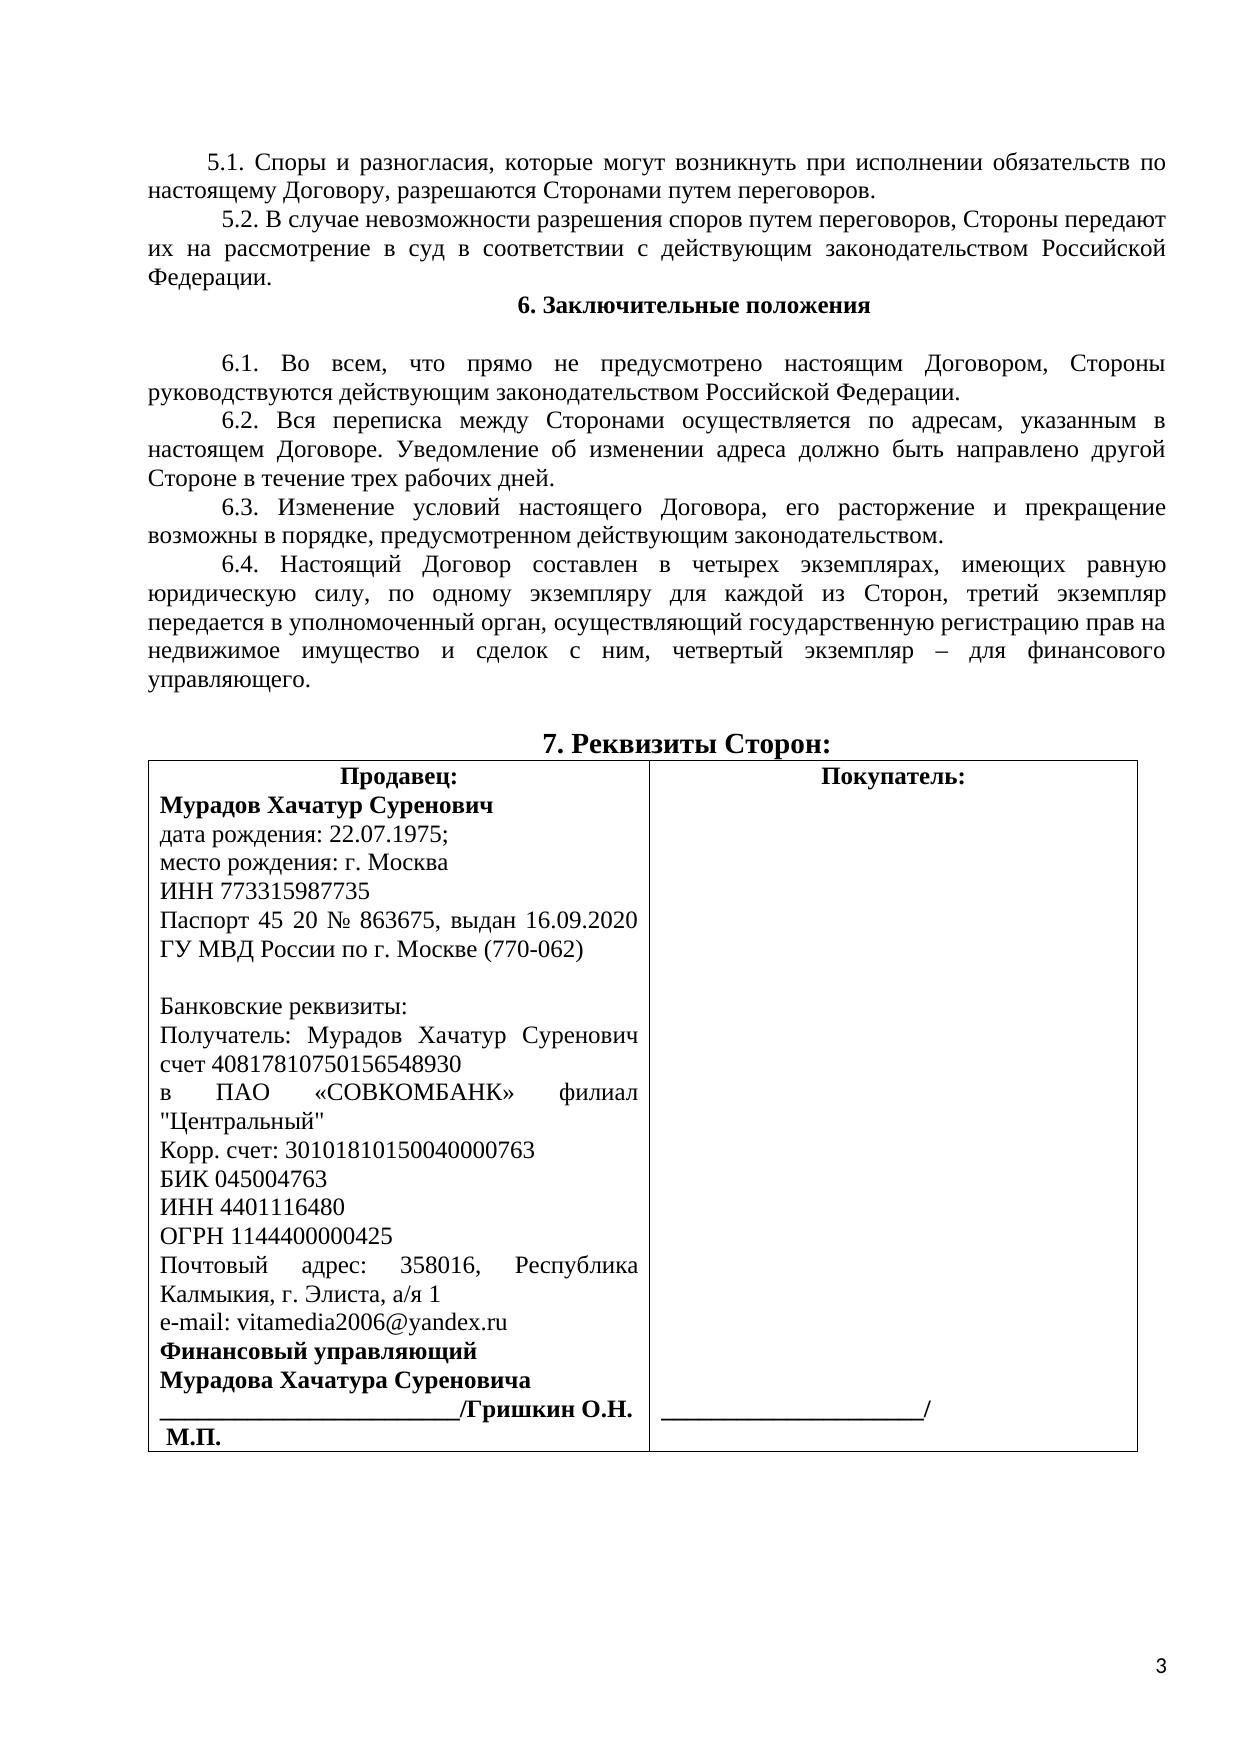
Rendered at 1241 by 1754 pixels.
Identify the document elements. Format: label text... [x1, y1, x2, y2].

text 6.3. Изменение условий настоящего Договора, его расторжение и прекращение возможны в порядке, предусмотренном действующим законодательством. [148, 492, 1167, 549]
table_header Продавец: Мурадов Хачатур Суренович дата рождения: 22.07.1975; место рождения: г. Москва ИНН 773315987735 Паспорт 45 20 № 863675, выдан 16.09.2020 ГУ МВД России по г. Москве (770-062) Банковские реквизиты: Получатель: Мурадов Хачатур Суренович счет 40817810750156548930 в ПАО «СОВКОМБАНК» филиал "Центральный" Корр. счет: 30101810150040000763 БИК 045004763 ИНН 4401116480 ОГРН 1144400000425 Почтовый адрес: 358016, Республика Калмыкия, г. Элиста, а/я 1 e-mail: vitamedia2006@yandex.ru Финансовый управляющий Мурадова Хачатура Суреновича ________________________/Гришкин О.Н. М.П. [149, 761, 649, 1451]
text 6.1. Во всем, что прямо не предусмотрено настоящим Договором, Стороны руководствуются действующим законодательством Российской Федерации. [148, 348, 1167, 406]
table_header Покупатель: _____________________/ [650, 761, 1137, 1451]
text 5.1. Споры и разногласия, которые могут возникнуть при исполнении обязательств по настоящему Договору, разрешаются Сторонами путем переговоров. [148, 147, 1167, 204]
text 6.2. Вся переписка между Сторонами осуществляется по адресам, указанным в настоящем Договоре. Уведомление об изменении адреса должно быть направлено другой Стороне в течение трех рабочих дней. [148, 406, 1167, 492]
text 5.2. В случае невозможности разрешения споров путем переговоров, Стороны передают их на рассмотрение в суд в соответствии с действующим законодательством Российской Федерации. [148, 204, 1167, 291]
text 6.4. Настоящий Договор составлен в четырех экземплярах, имеющих равную юридическую силу, по одному экземпляру для каждой из Сторон, третий экземпляр передается в уполномоченный орган, осуществляющий государственную регистрацию прав на недвижимое имущество и сделок с ним, четвертый экземпляр – для финансового управляющего. [148, 549, 1167, 693]
text 6. Заключительные положения [148, 291, 1167, 319]
text 7. Реквизиты Сторон: [148, 727, 1167, 760]
